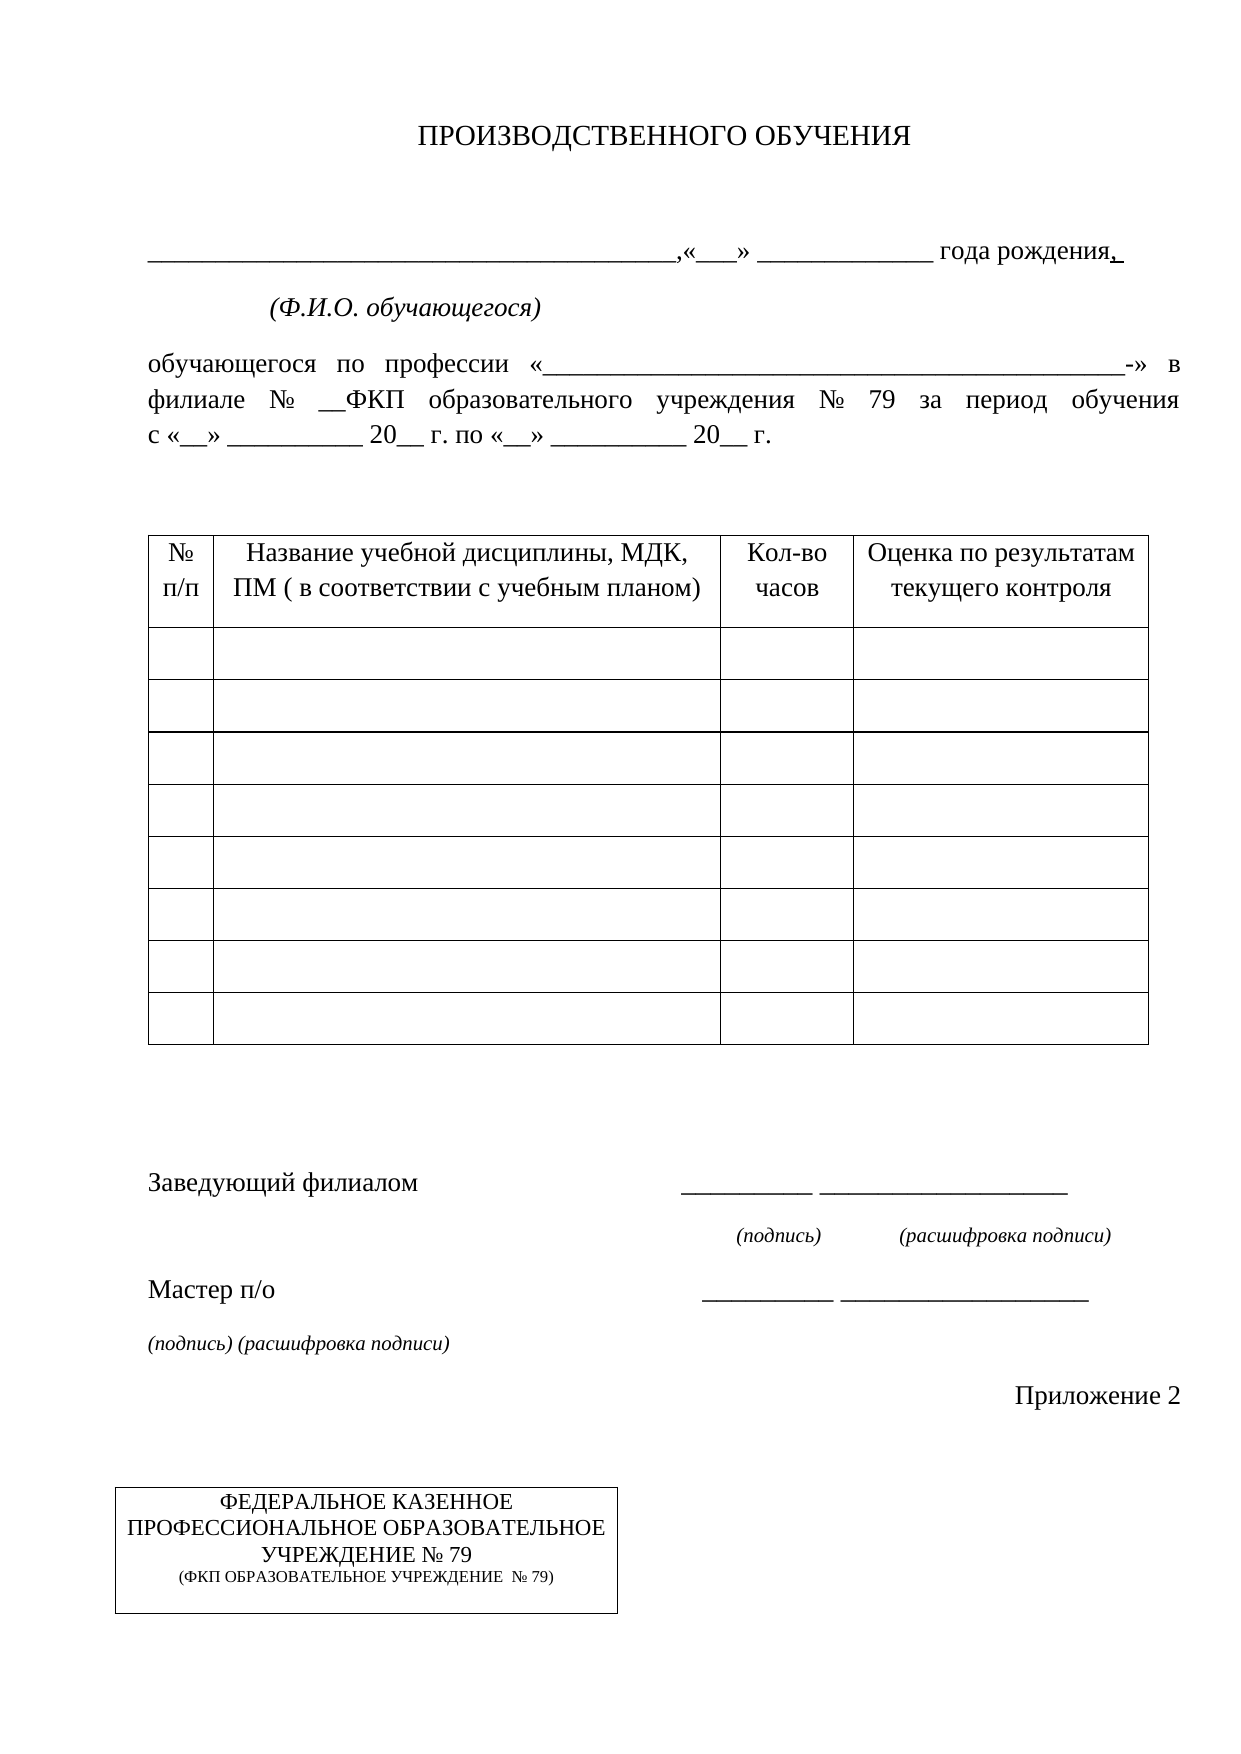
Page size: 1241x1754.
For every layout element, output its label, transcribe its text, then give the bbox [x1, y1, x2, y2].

table_cell [214, 785, 720, 836]
text обучающегося по профессии «___________________________________________-» в филиале № __ФКП образовательного учреждения № 79 за период обучения с «__» __________ 20__ г. по «__» __________ 20__ г. [148, 347, 1181, 450]
table_cell [721, 680, 853, 731]
table_cell [214, 837, 720, 888]
table_cell [854, 680, 1148, 731]
table_cell [214, 733, 720, 783]
text (подпись) (расшифровка подписи) [148, 1223, 1181, 1247]
table_cell [149, 837, 213, 888]
table_header Оценка по результатам текущего контроля [854, 536, 1148, 627]
text _______________________________________,«___» _____________ года рождения, [148, 234, 1181, 265]
table_cell [854, 785, 1148, 836]
table_cell [149, 680, 213, 731]
table_cell [214, 680, 720, 731]
table_cell [214, 993, 720, 1044]
table_cell [854, 889, 1148, 940]
table_cell [214, 889, 720, 940]
table_cell [721, 628, 853, 679]
table_cell [721, 993, 853, 1044]
table_cell [721, 785, 853, 836]
table_cell [854, 941, 1148, 992]
table_cell [149, 733, 213, 783]
table_cell [721, 889, 853, 940]
table_header № п/п [149, 536, 213, 627]
table_cell [721, 733, 853, 783]
table_cell [214, 628, 720, 679]
text Заведующий филиалом _________ _________________ [148, 1164, 1181, 1197]
table_cell [854, 837, 1148, 888]
text (Ф.И.О. обучающегося) [148, 291, 1181, 322]
table_cell [721, 837, 853, 888]
text ПРОИЗВОДСТВЕННОГО ОБУЧЕНИЯ [148, 118, 1181, 152]
table_header Название учебной дисциплины, МДК, ПМ ( в соответствии с учебным планом) [214, 536, 720, 627]
table_header Кол-во часов [721, 536, 853, 627]
table_cell [214, 941, 720, 992]
table_cell [721, 941, 853, 992]
text Мастер п/о _________ _________________ [148, 1271, 1181, 1305]
table_cell [149, 993, 213, 1044]
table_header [116, 1488, 617, 1612]
table_cell [854, 733, 1148, 783]
table_cell [149, 889, 213, 940]
text Приложение 2 [148, 1379, 1181, 1410]
text (подпись) (расшифровка подписи) [148, 1331, 1181, 1355]
table_cell [149, 941, 213, 992]
table_cell [854, 628, 1148, 679]
table_cell [149, 628, 213, 679]
table_cell [149, 785, 213, 836]
table_cell [854, 993, 1148, 1044]
